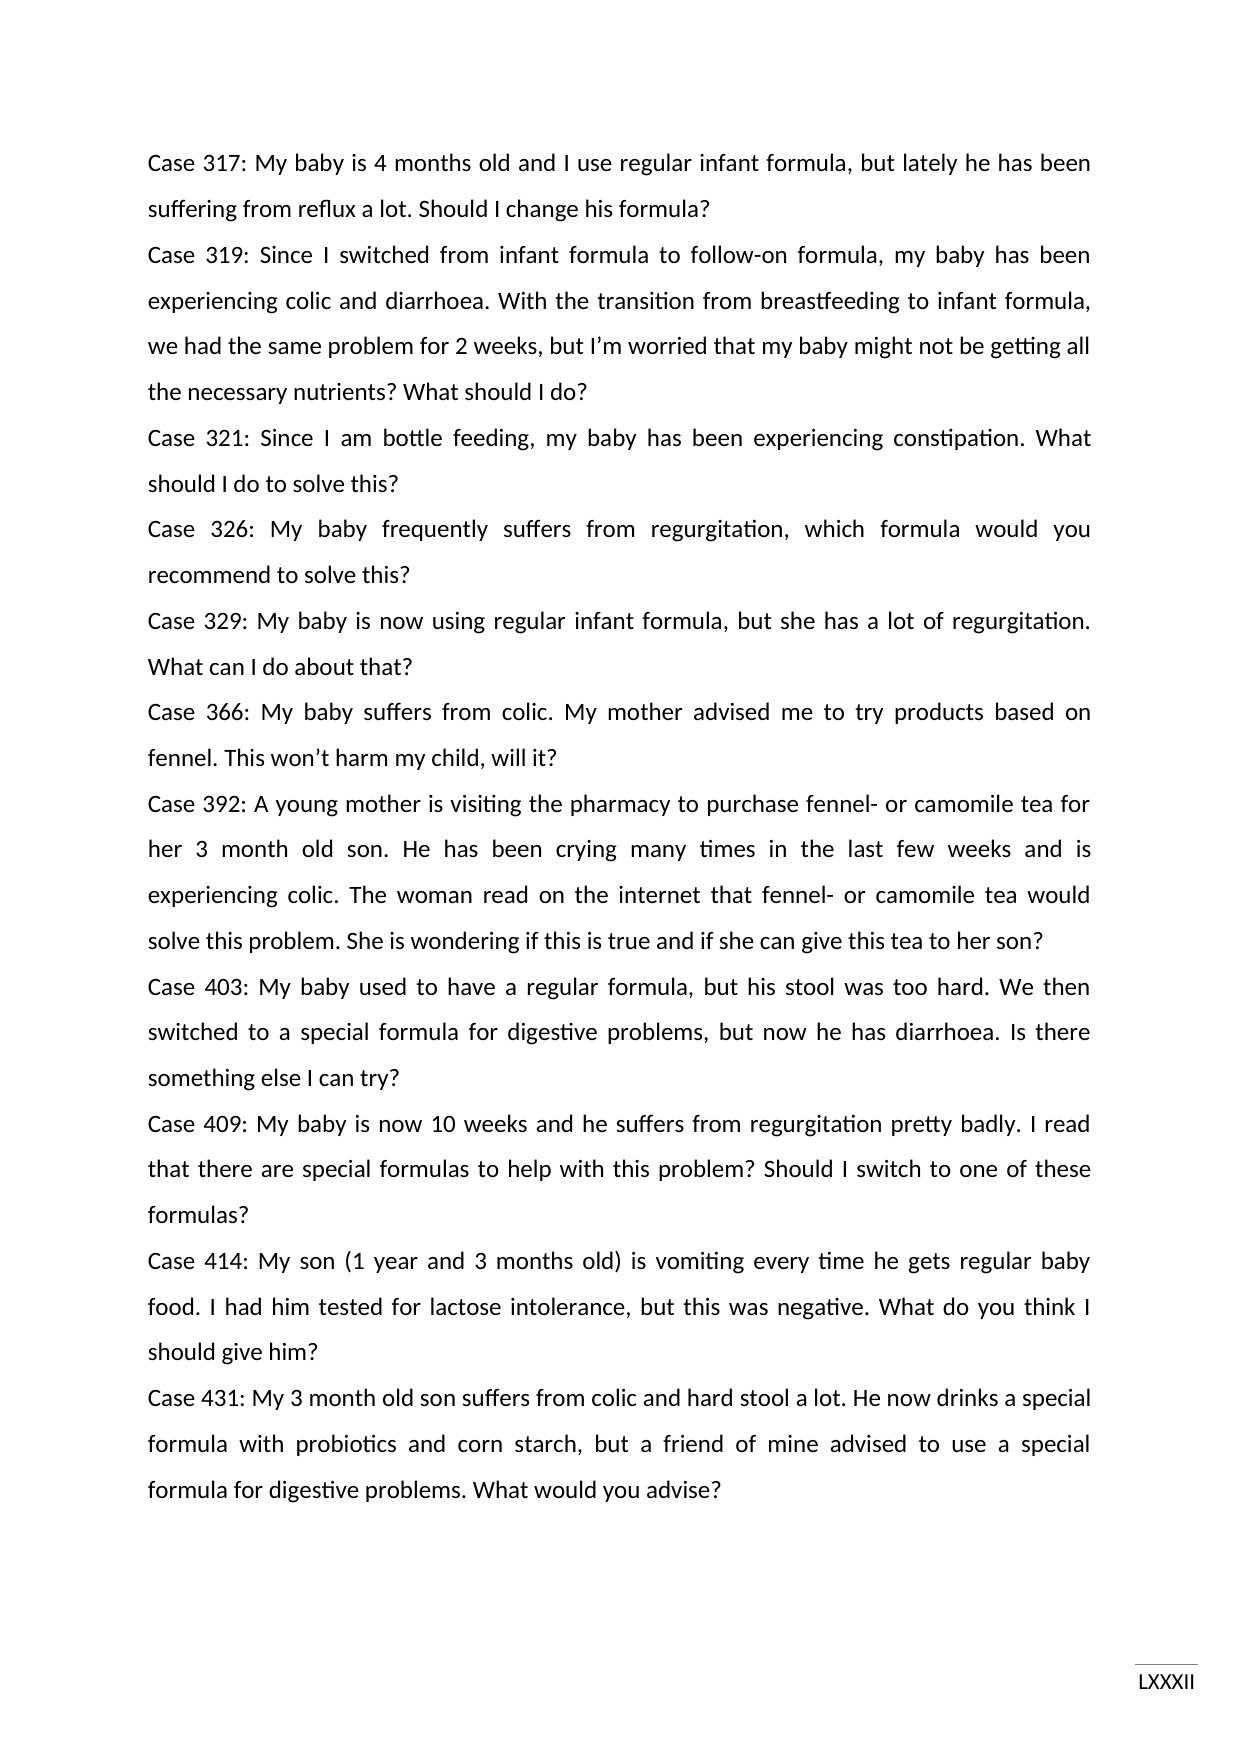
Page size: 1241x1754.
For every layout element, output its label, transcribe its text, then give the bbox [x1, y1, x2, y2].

text Case 366: My baby suffers from colic. My mother advised me to try products based on fennel. This won’t harm my child, will it? [148, 696, 1093, 773]
text Case 414: My son (1 year and 3 months old) is vomiting every time he gets regular baby food. I had him tested for lactose intolerance, but this was negative. What do you think I should give him? [148, 1245, 1093, 1367]
text Case 409: My baby is now 10 weeks and he suffers from regurgitation pretty badly. I read that there are special formulas to help with this problem? Should I switch to one of these formulas? [148, 1108, 1093, 1230]
text Case 326: My baby frequently suffers from regurgitation, which formula would you recommend to solve this? [148, 513, 1093, 590]
text Case 403: My baby used to have a regular formula, but his stool was too hard. We then switched to a special formula for digestive problems, but now he has diarrhoea. Is there something else I can try? [148, 971, 1093, 1093]
text Case 431: My 3 month old son suffers from colic and hard stool a lot. He now drinks a special formula with probiotics and corn starch, but a friend of mine advised to use a special formula for digestive problems. What would you advise? [148, 1382, 1093, 1504]
text Case 317: My baby is 4 months old and I use regular infant formula, but lately he has been suffering from reflux a lot. Should I change his formula? [148, 148, 1093, 224]
text Case 329: My baby is now using regular infant formula, but she has a lot of regurgitation. What can I do about that? [148, 605, 1093, 681]
text Case 392: A young mother is visiting the pharmacy to purchase fennel- or camomile tea for her 3 month old son. He has been crying many times in the last few weeks and is experiencing colic. The woman read on the internet that fennel- or camomile tea would solve this problem. She is wondering if this is true and if she can give this tea to her son? [148, 788, 1093, 956]
text Case 321: Since I am bottle feeding, my baby has been experiencing constipation. What should I do to solve this? [148, 422, 1093, 498]
text Case 319: Since I switched from infant formula to follow-on formula, my baby has been experiencing colic and diarrhoea. With the transition from breastfeeding to infant formula, we had the same problem for 2 weeks, but I’m worried that my baby might not be getting all the necessary nutrients? What should I do? [148, 239, 1093, 407]
